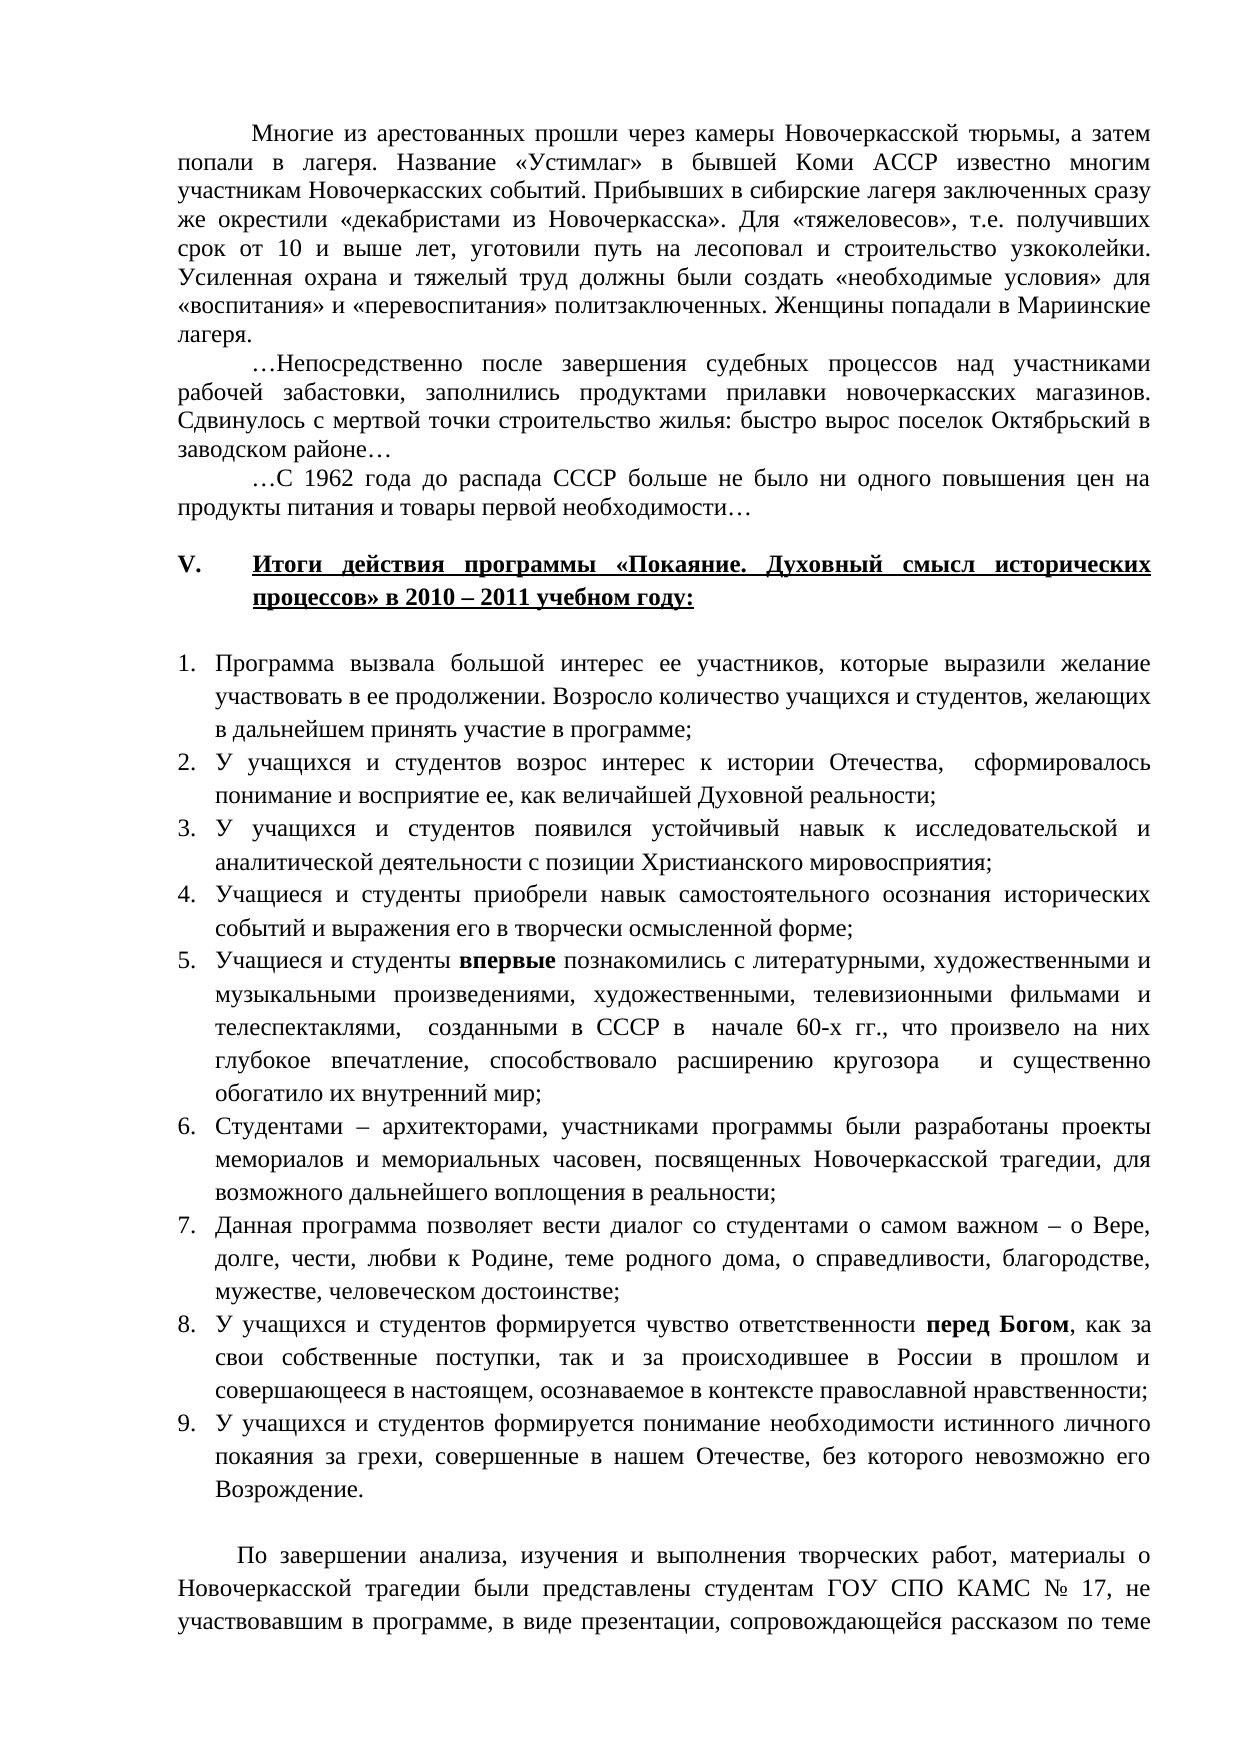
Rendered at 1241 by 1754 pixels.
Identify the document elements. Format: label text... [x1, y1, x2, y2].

list Студентами – архитекторами, участниками программы были разработаны проекты мемориалов и мемориальных часовен, посвященных Новочеркасской трагедии, для возможного дальнейшего воплощения в реальности; [177, 1111, 1152, 1206]
list Программа вызвала большой интерес ее участников, которые выразили желание участвовать в ее продолжении. Возросло количество учащихся и студентов, желающих в дальнейшем принять участие в программе; [177, 648, 1152, 743]
text …Непосредственно после завершения судебных процессов над участниками рабочей забастовки, заполнились продуктами прилавки новочеркасских магазинов. Сдвинулось с мертвой точки строительство жилья: быстро вырос поселок Октябрьский в заводском районе… [177, 348, 1152, 463]
text …С 1962 года до распада СССР больше не было ни одного повышения цен на продукты питания и товары первой необходимости… [177, 463, 1152, 521]
list У учащихся и студентов возрос интерес к истории Отечества, сформировалось понимание и восприятие ее, как величайшей Духовной реальности; [177, 747, 1152, 809]
list Итоги действия программы «Покаяние. Духовный смысл исторических процессов» в 2010 – 2011 учебном году: [177, 549, 1152, 611]
text Многие из арестованных прошли через камеры Новочеркасской тюрьмы, а затем попали в лагеря. Название «Устимлаг» в бывшей Коми АССР известно многим участникам Новочеркасских событий. Прибывших в сибирские лагеря заключенных сразу же окрестили «декабристами из Новочеркасска». Для «тяжеловесов», т.е. получивших срок от 10 и выше лет, уготовили путь на лесоповал и строительство узкоколейки. Усиленная охрана и тяжелый труд должны были создать «необходимые условия» для «воспитания» и «перевоспитания» политзаключенных. Женщины попадали в Мариинские лагеря. [177, 118, 1152, 348]
list Учащиеся и студенты приобрели навык самостоятельного осознания исторических событий и выражения его в творчески осмысленной форме; [177, 879, 1152, 941]
list Учащиеся и студенты впервые познакомились с литературными, художественными и музыкальными произведениями, художественными, телевизионными фильмами и телеспектаклями, созданными в СССР в начале 60-х гг., что произвело на них глубокое впечатление, способствовало расширению кругозора и существенно обогатило их внутренний мир; [177, 946, 1152, 1106]
list У учащихся и студентов формируется понимание необходимости истинного личного покаяния за грехи, совершенные в нашем Отечестве, без которого невозможно его Возрождение. [177, 1408, 1152, 1503]
list У учащихся и студентов появился устойчивый навык к исследовательской и аналитической деятельности с позиции Христианского мировосприятия; [177, 813, 1152, 875]
list У учащихся и студентов формируется чувство ответственности перед Богом, как за свои собственные поступки, так и за происходившее в России в прошлом и совершающееся в настоящем, осознаваемое в контексте православной нравственности; [177, 1309, 1152, 1404]
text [177, 1540, 1152, 1635]
list Данная программа позволяет вести диалог со студентами о самом важном – о Вере, долге, чести, любви к Родине, теме родного дома, о справедливости, благородстве, мужестве, человеческом достоинстве; [177, 1210, 1152, 1304]
